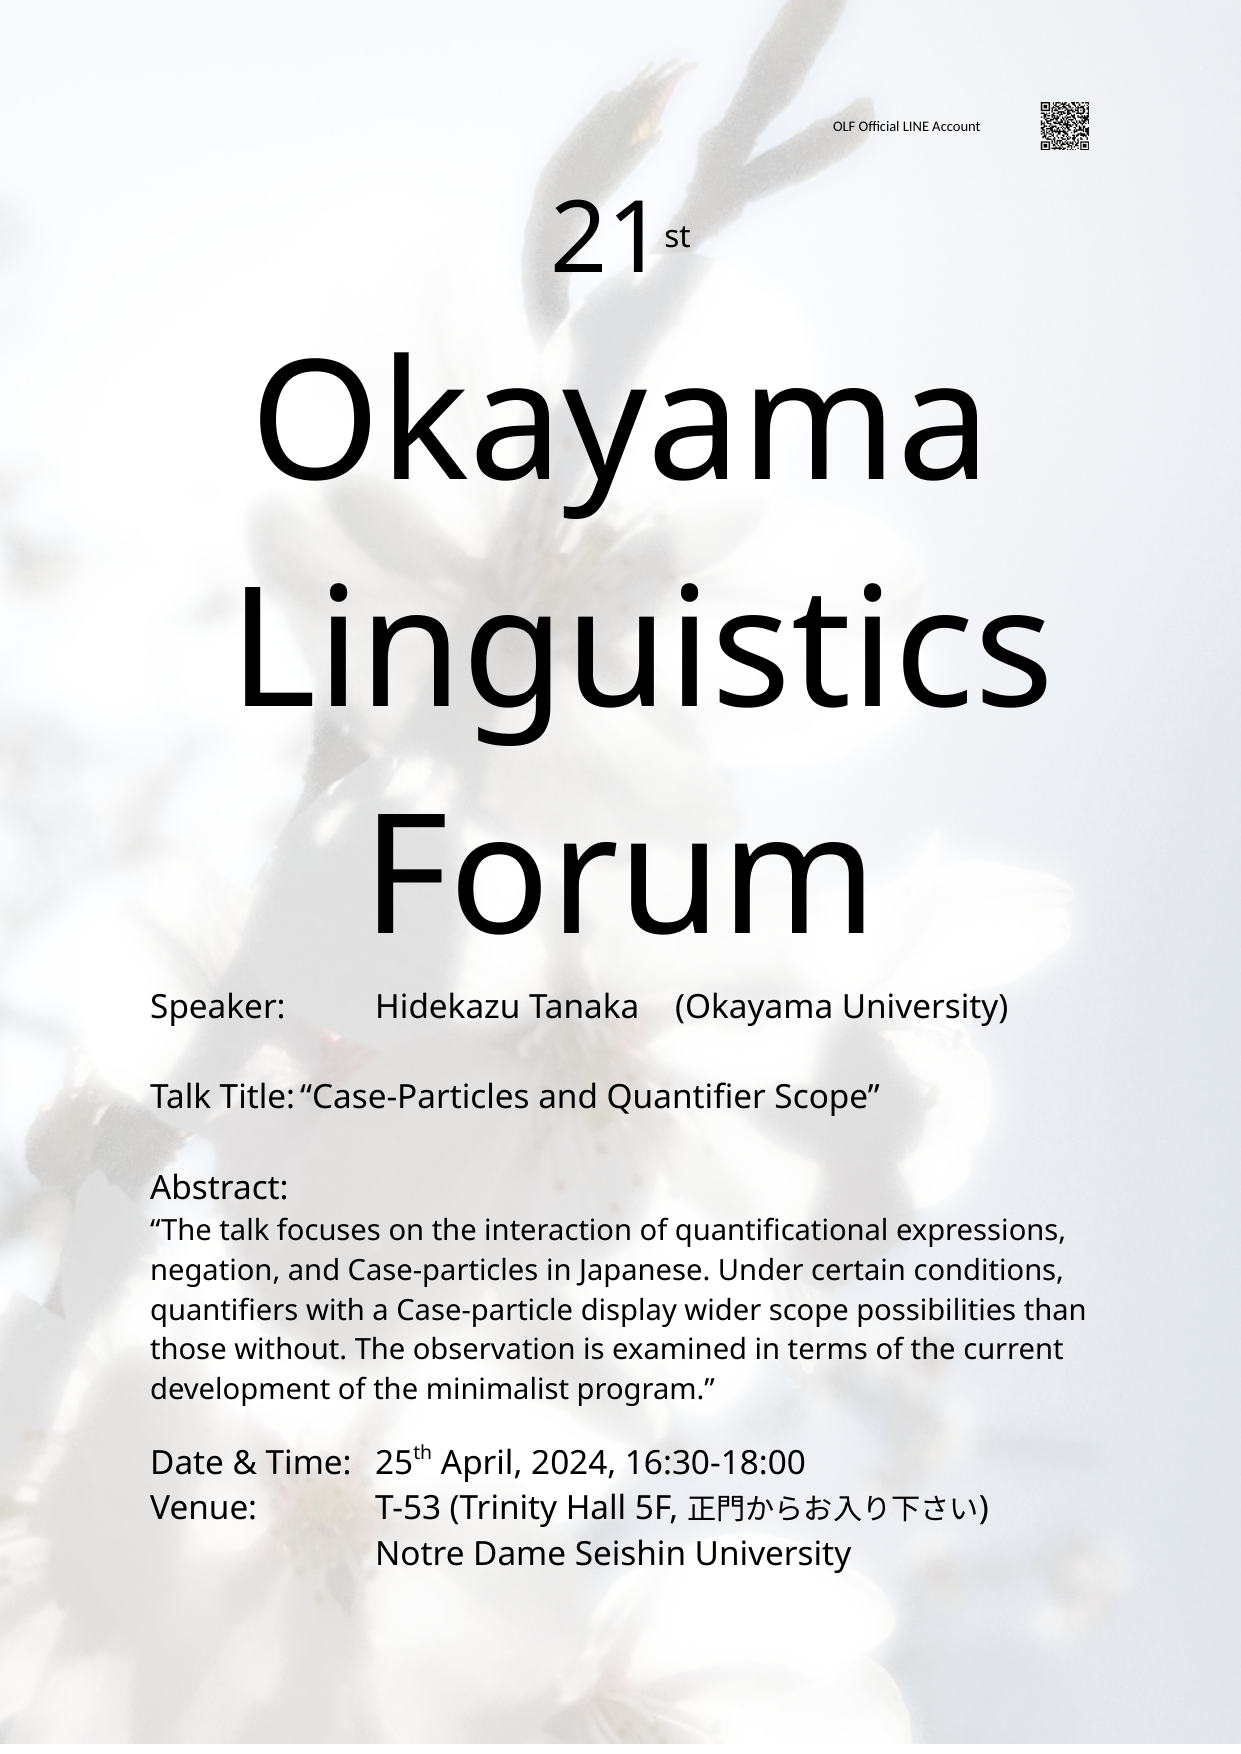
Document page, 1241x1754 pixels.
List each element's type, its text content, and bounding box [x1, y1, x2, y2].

text “The talk focuses on the interaction of quantificational expressions, negation, and Case-particles in Japanese. Under certain conditions, quantifiers with a Case-particle display wider scope possibilities than those without. The observation is examined in terms of the current development of the minimalist program.” [150, 1209, 1090, 1408]
text Notre Dame Seishin University [300, 1529, 1090, 1575]
text Abstract: [150, 1164, 1090, 1209]
picture [1040, 101, 1089, 150]
text 21st [150, 165, 1090, 302]
text Speaker: Hidekazu Tanaka (Okayama University) [150, 982, 1090, 1028]
text Okayama [150, 302, 1090, 528]
text Date & Time: 25th April, 2024, 16:30-18:00 [150, 1438, 1090, 1484]
text Talk Title: “Case-Particles and Quantifier Scope” [150, 1073, 1090, 1119]
text Venue: T-53 (Trinity Hall 5F, 正門からお入り下さい) [150, 1484, 1090, 1529]
text Linguistics Forum [150, 528, 1090, 982]
